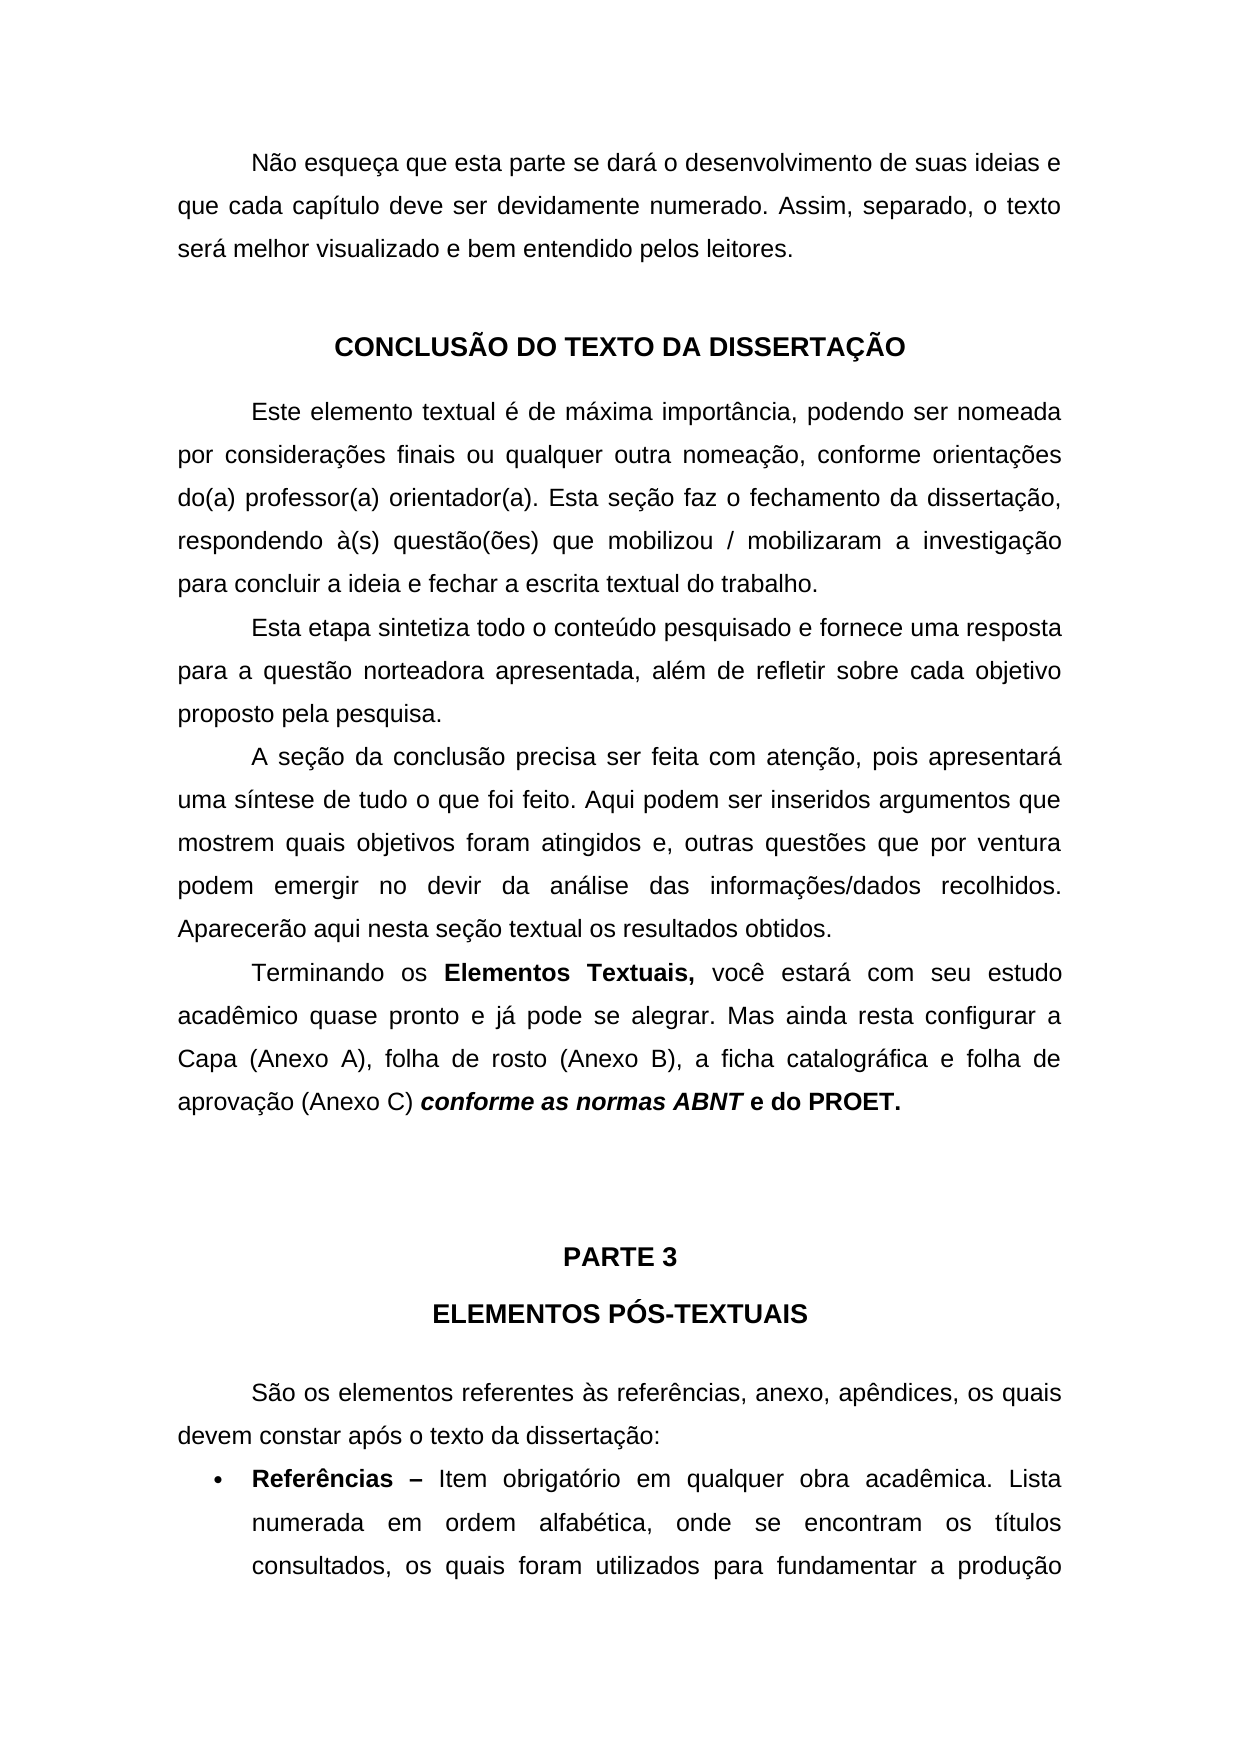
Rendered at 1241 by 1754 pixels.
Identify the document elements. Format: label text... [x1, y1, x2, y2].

subtitle CONCLUSÃO DO TEXTO DA DISSERTAÇÃO [177, 331, 1063, 362]
subtitle PARTE 3 [177, 1241, 1063, 1273]
text Terminando os Elementos Textuais, você estará com seu estudo acadêmico quase pronto e já pode se alegrar. Mas ainda resta configurar a Capa (Anexo A), folha de rosto (Anexo B), a ficha catalográfica e folha de aprovação (Anexo C) conforme as normas ABNT e do PROET. [177, 958, 1063, 1116]
text A seção da conclusão precisa ser feita com atenção, pois apresentará uma síntese de tudo o que foi feito. Aqui podem ser inseridos argumentos que mostrem quais objetivos foram atingidos e, outras questões que por ventura podem emergir no devir da análise das informações/dados recolhidos. Aparecerão aqui nesta seção textual os resultados obtidos. [177, 742, 1063, 943]
text Este elemento textual é de máxima importância, podendo ser nomeada por considerações finais ou qualquer outra nomeação, conforme orientações do(a) professor(a) orientador(a). Esta seção faz o fechamento da dissertação, respondendo à(s) questão(ões) que mobilizou / mobilizaram a investigação para concluir a ideia e fechar a escrita textual do trabalho. [177, 397, 1063, 598]
subtitle ELEMENTOS PÓS-TEXTUAIS [177, 1298, 1063, 1329]
text Esta etapa sintetiza todo o conteúdo pesquisado e fornece uma resposta para a questão norteadora apresentada, além de refletir sobre cada objetivo proposto pela pesquisa. [177, 613, 1063, 728]
text São os elementos referentes às referências, anexo, apêndices, os quais devem constar após o texto da dissertação: [177, 1378, 1063, 1450]
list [214, 1464, 1063, 1579]
text Não esqueça que esta parte se dará o desenvolvimento de suas ideias e que cada capítulo deve ser devidamente numerado. Assim, separado, o texto será melhor visualizado e bem entendido pelos leitores. [177, 148, 1063, 263]
